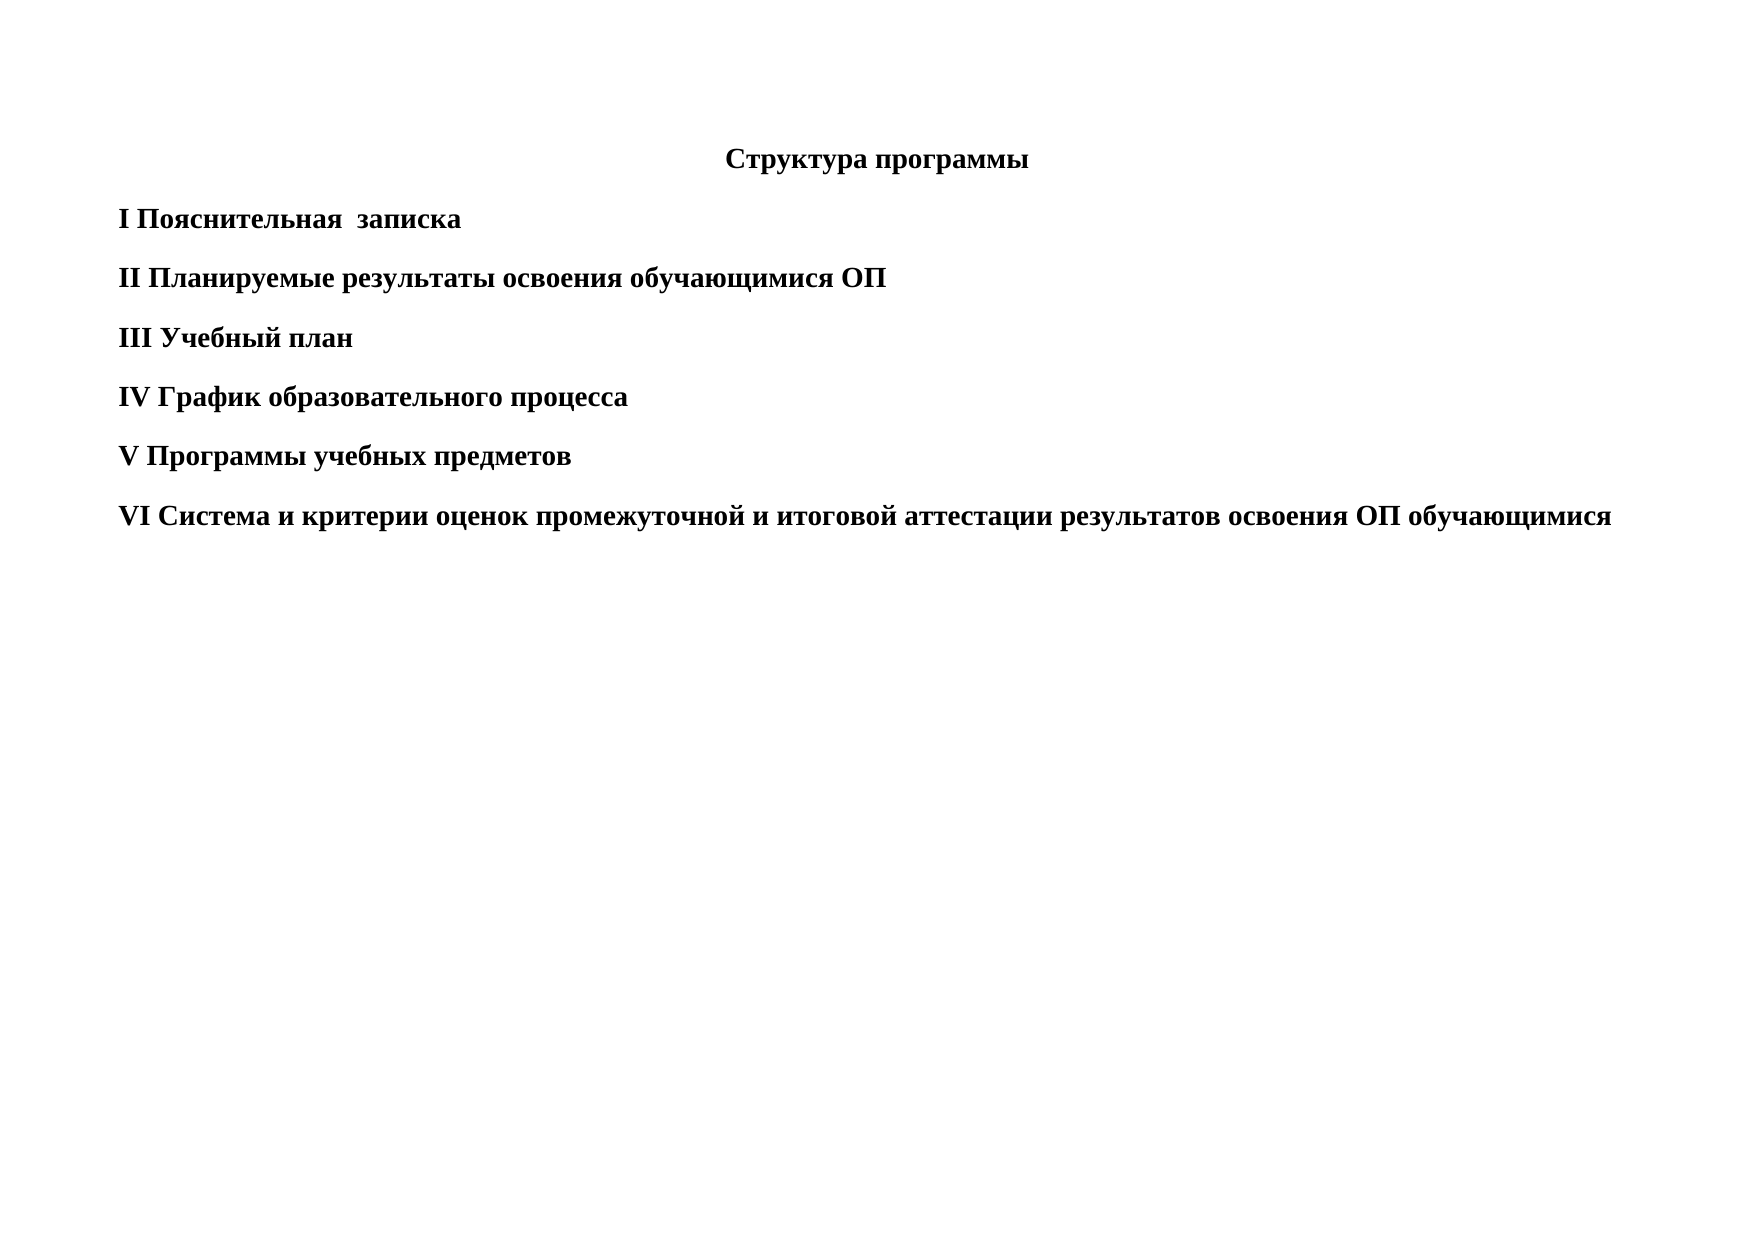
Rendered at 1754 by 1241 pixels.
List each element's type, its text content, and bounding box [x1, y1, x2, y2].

text Структура программы [118, 142, 1636, 175]
text VI Система и критерии оценок промежуточной и итоговой аттестации результатов освоения ОП обучающимися [118, 498, 1636, 531]
text I Пояснительная записка [118, 201, 1636, 234]
text IV График образовательного процесса [118, 379, 1636, 413]
text V Программы учебных предметов [118, 438, 1636, 472]
text III Учебный план [118, 320, 1636, 353]
text II Планируемые результаты освоения обучающимися ОП [118, 260, 1636, 294]
